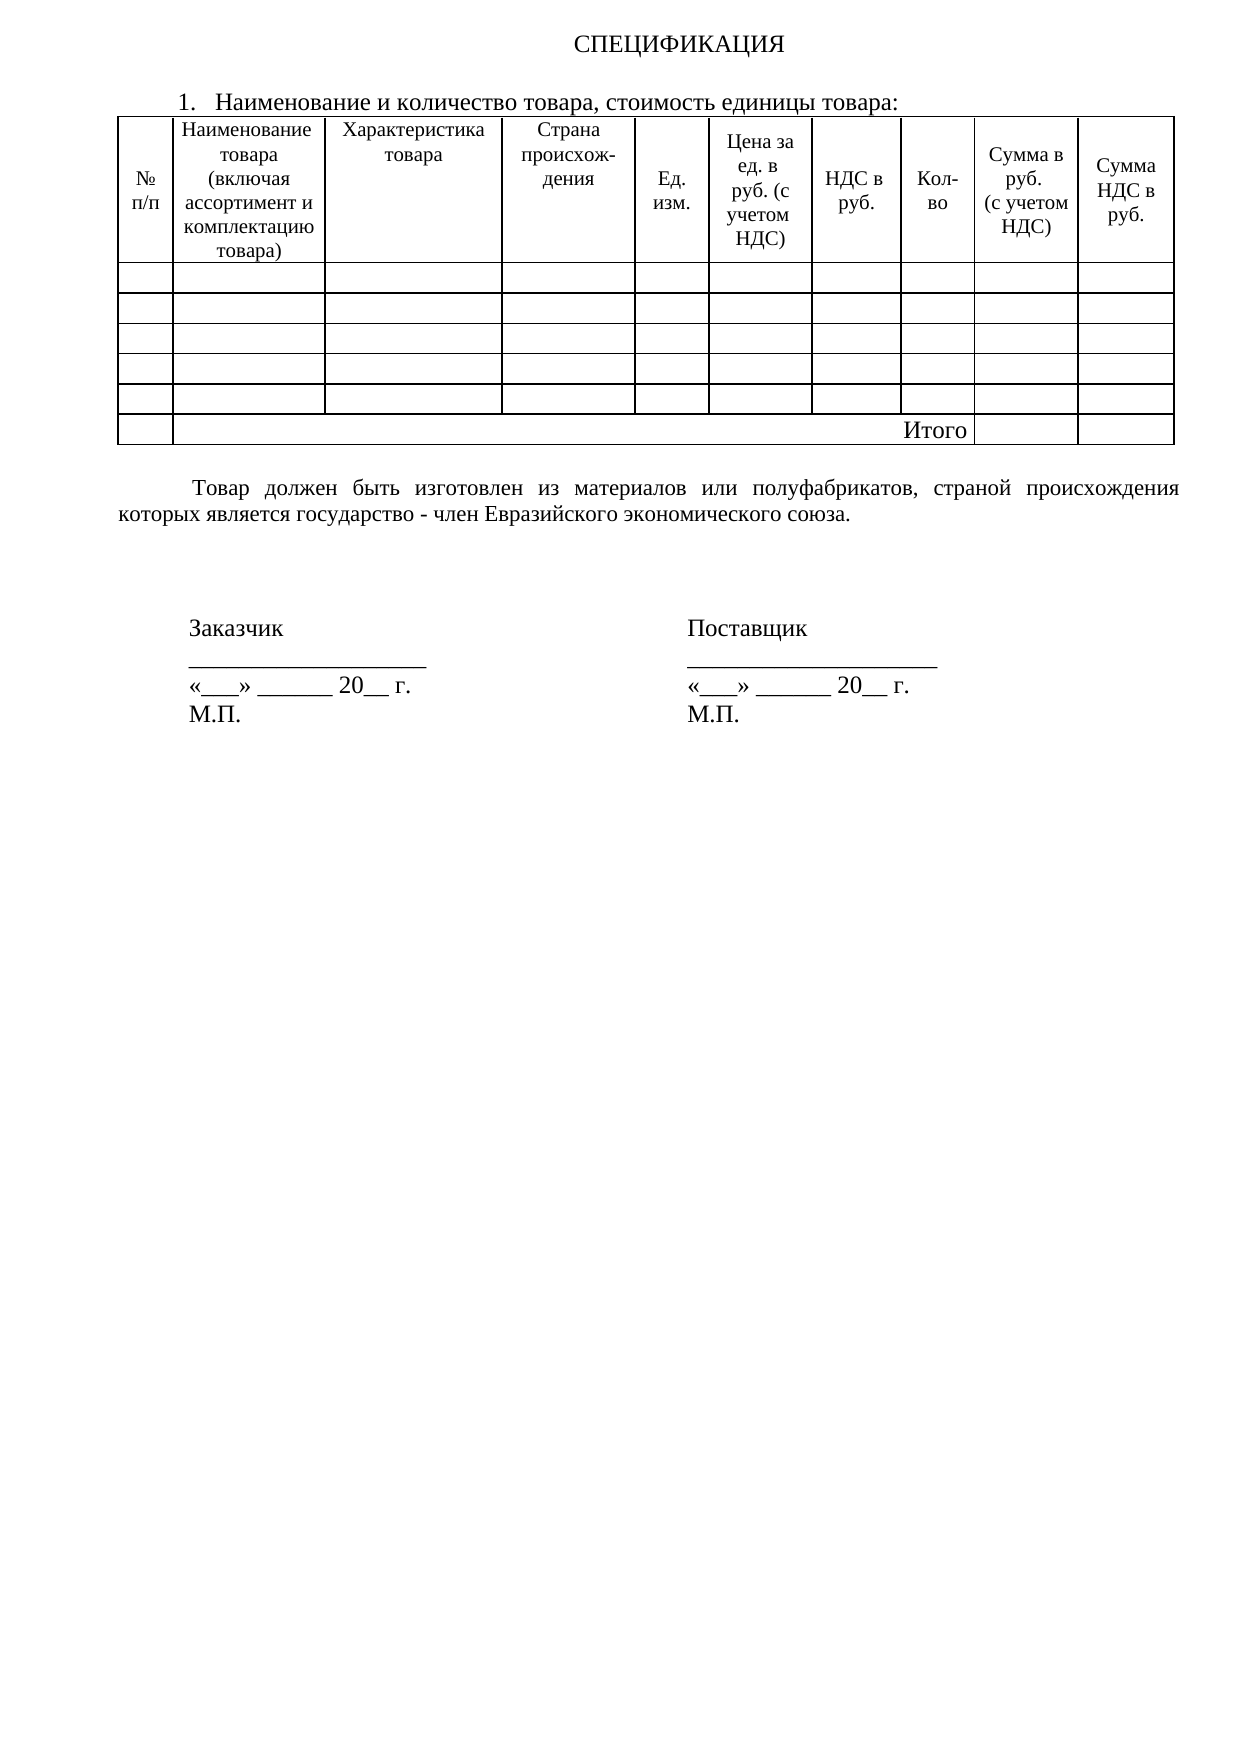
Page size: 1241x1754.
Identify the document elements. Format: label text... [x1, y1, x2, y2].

table_cell [975, 385, 1077, 413]
list Наименование и количество товара, стоимость единицы товара: [177, 87, 1181, 116]
table_header Наименование товара (включая ассортимент и комплектацию товара) [174, 117, 325, 262]
table_cell [902, 324, 974, 353]
table_cell [119, 263, 172, 292]
table_cell [1079, 294, 1173, 322]
table_cell Итого [174, 415, 974, 444]
table_cell [174, 263, 324, 292]
table_cell [174, 294, 324, 322]
table_cell [813, 294, 900, 322]
table_cell [326, 354, 501, 383]
table_cell [503, 354, 634, 383]
table_header Характеристика товара [326, 117, 502, 262]
table_header Ед. изм. [636, 117, 709, 262]
table_cell [119, 415, 172, 444]
table_cell [813, 385, 900, 413]
table_cell [710, 324, 811, 353]
table_cell [1079, 354, 1173, 383]
table_cell [1079, 385, 1173, 413]
table_cell [813, 324, 900, 353]
table_header Сумма НДС в руб. [1079, 117, 1173, 262]
table_cell [902, 385, 974, 413]
table_cell [636, 324, 708, 353]
table_header Заказчик ___________________ «___» ______ 20__ г. М.П. [118, 613, 617, 728]
table_cell [326, 385, 501, 413]
table_cell [174, 354, 324, 383]
table_cell [975, 263, 1077, 292]
table_cell [119, 354, 172, 383]
table_cell [1079, 263, 1173, 292]
table_cell [975, 294, 1077, 322]
table_cell [326, 263, 501, 292]
table_cell [902, 354, 974, 383]
table_cell [326, 324, 501, 353]
table_cell [710, 385, 811, 413]
table_cell [503, 385, 634, 413]
table_cell [503, 324, 634, 353]
table_cell [636, 294, 708, 322]
table_cell [503, 294, 634, 322]
table_header № п/п [119, 117, 173, 262]
table_header НДС в руб. [813, 117, 901, 262]
table_cell [1079, 415, 1173, 444]
table_cell [503, 263, 634, 292]
table_cell [902, 294, 974, 322]
table_cell [636, 385, 708, 413]
table_cell [710, 294, 811, 322]
table_cell [1079, 324, 1173, 353]
table_cell [326, 294, 501, 322]
table_cell [710, 263, 811, 292]
table_cell [119, 324, 172, 353]
table_cell [813, 263, 900, 292]
table_cell [710, 354, 811, 383]
text СПЕЦИФИКАЦИЯ [118, 29, 1181, 58]
table_cell [813, 354, 900, 383]
table_cell [975, 324, 1077, 353]
table_cell [902, 263, 974, 292]
table_cell [636, 263, 708, 292]
table_cell [174, 324, 324, 353]
table_cell [975, 354, 1077, 383]
table_header Цена за ед. в руб. (с учетом НДС) [710, 117, 812, 262]
table_cell [119, 385, 172, 413]
table_cell [975, 415, 1077, 444]
table_header Сумма в руб. (с учетом НДС) [975, 117, 1078, 262]
table_cell [636, 354, 708, 383]
table_header Страна происхож-дения [503, 117, 635, 262]
text Товар должен быть изготовлен из материалов или полуфабрикатов, страной происхождения которых является государство - член Евразийского экономического союза. [118, 474, 1181, 527]
table_cell [119, 294, 172, 322]
table_header Кол-во [902, 117, 974, 262]
table_cell [174, 385, 324, 413]
table_header Поставщик ____________________ «___» ______ 20__ г. М.П. [617, 613, 1115, 728]
